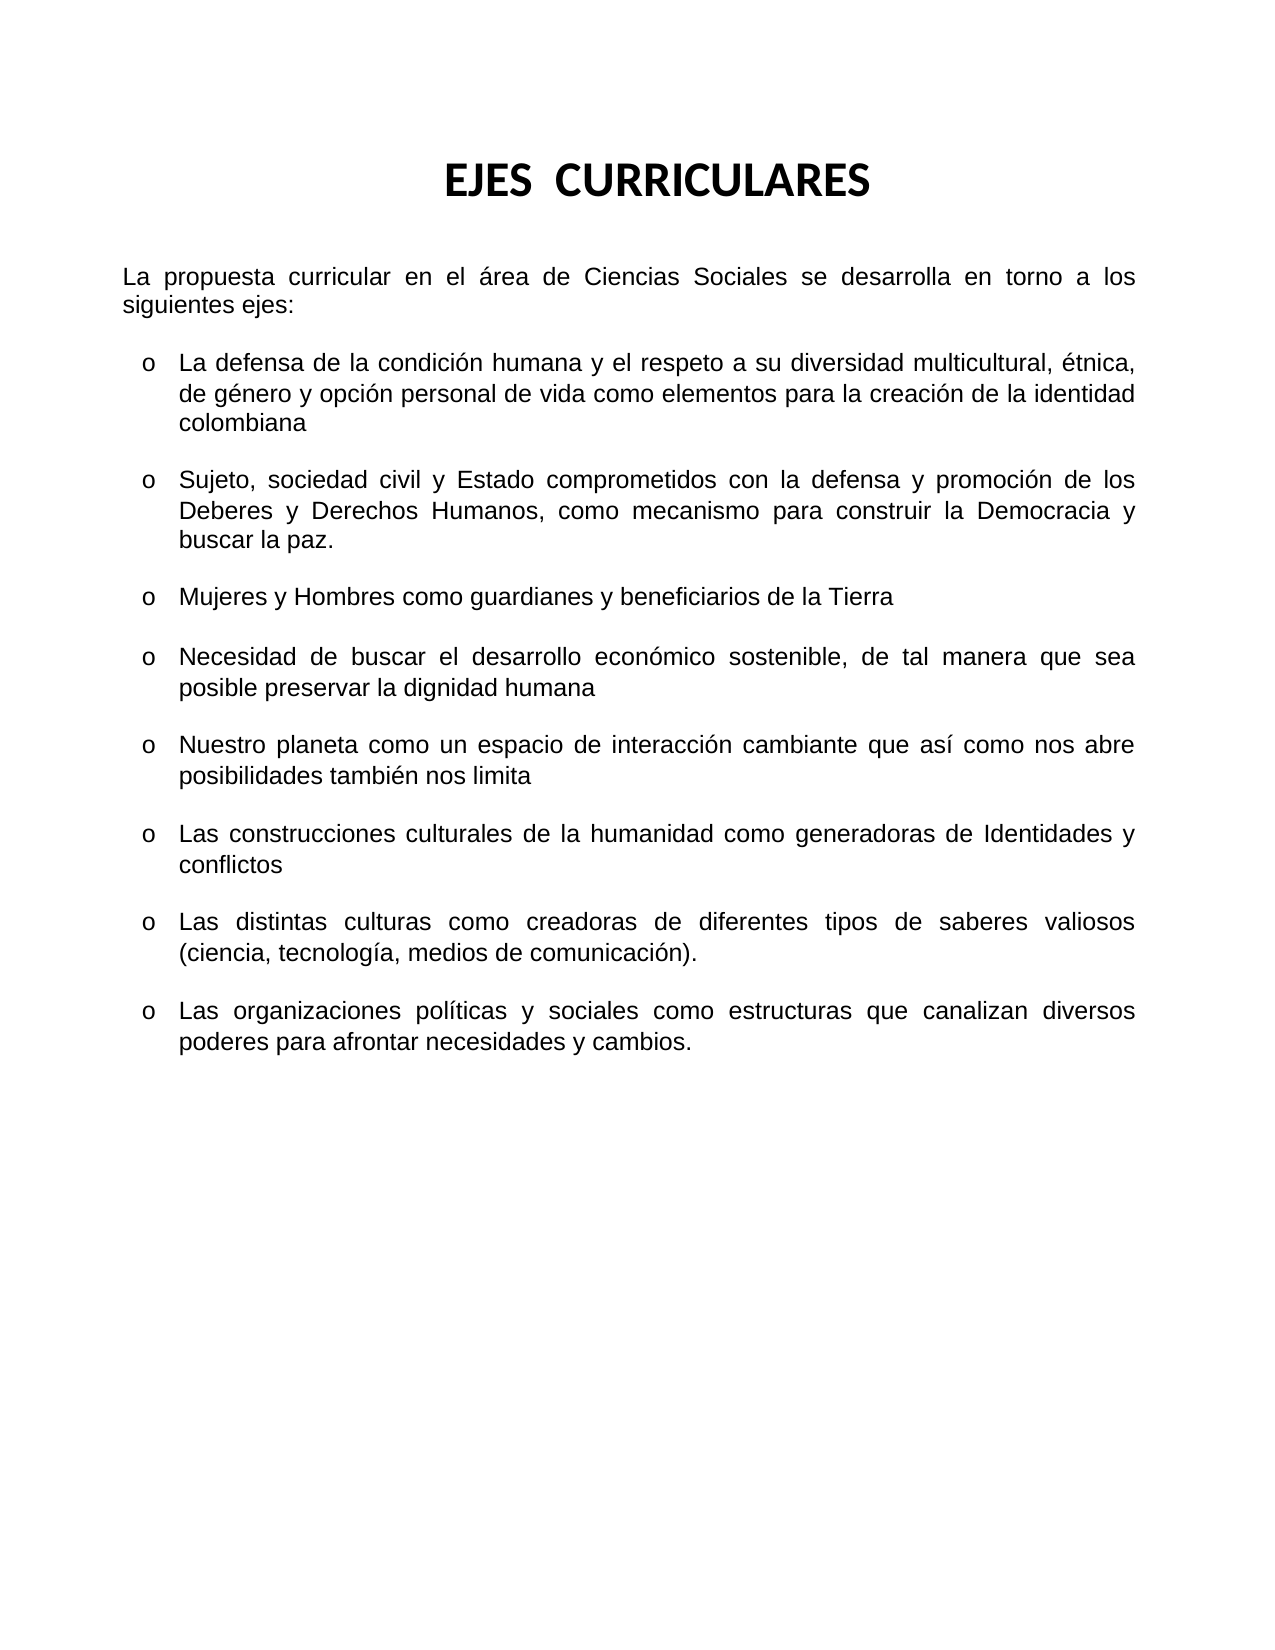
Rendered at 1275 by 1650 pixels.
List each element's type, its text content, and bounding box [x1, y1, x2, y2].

list Las organizaciones políticas y sociales como estructuras que canalizan diversos poderes para afrontar necesidades y cambios. [141, 996, 1137, 1055]
list Necesidad de buscar el desarrollo económico sostenible, de tal manera que sea posible preservar la dignidad humana [141, 642, 1137, 702]
list Nuestro planeta como un espacio de interacción cambiante que así como nos abre posibilidades también nos limita [141, 730, 1137, 790]
list Sujeto, sociedad civil y Estado comprometidos con la defensa y promoción de los Deberes y Derechos Humanos, como mecanismo para construir y buscar la paz. [141, 465, 1137, 553]
text La propuesta curricular en el área de Ciencias Sociales se desarrolla en torno a los siguientes ejes: [122, 262, 1137, 319]
list Las distintas culturas como creadoras de diferentes tipos de saberes valiosos (ciencia, tecnología, medios de comunicación). [141, 907, 1137, 967]
text EJES CURRICULARES [178, 148, 1137, 209]
list Las construcciones culturales de la humanidad como generadoras de Identidades y conflictos [141, 819, 1137, 878]
list La defensa de la condición humana y el respeto a su diversidad multicultural, étnica, de género y opción personal de vida como elementos para la creación de la identidad colombiana [141, 348, 1137, 436]
list Mujeres y Hombres como guardianes y beneficiarios de [141, 582, 1137, 613]
